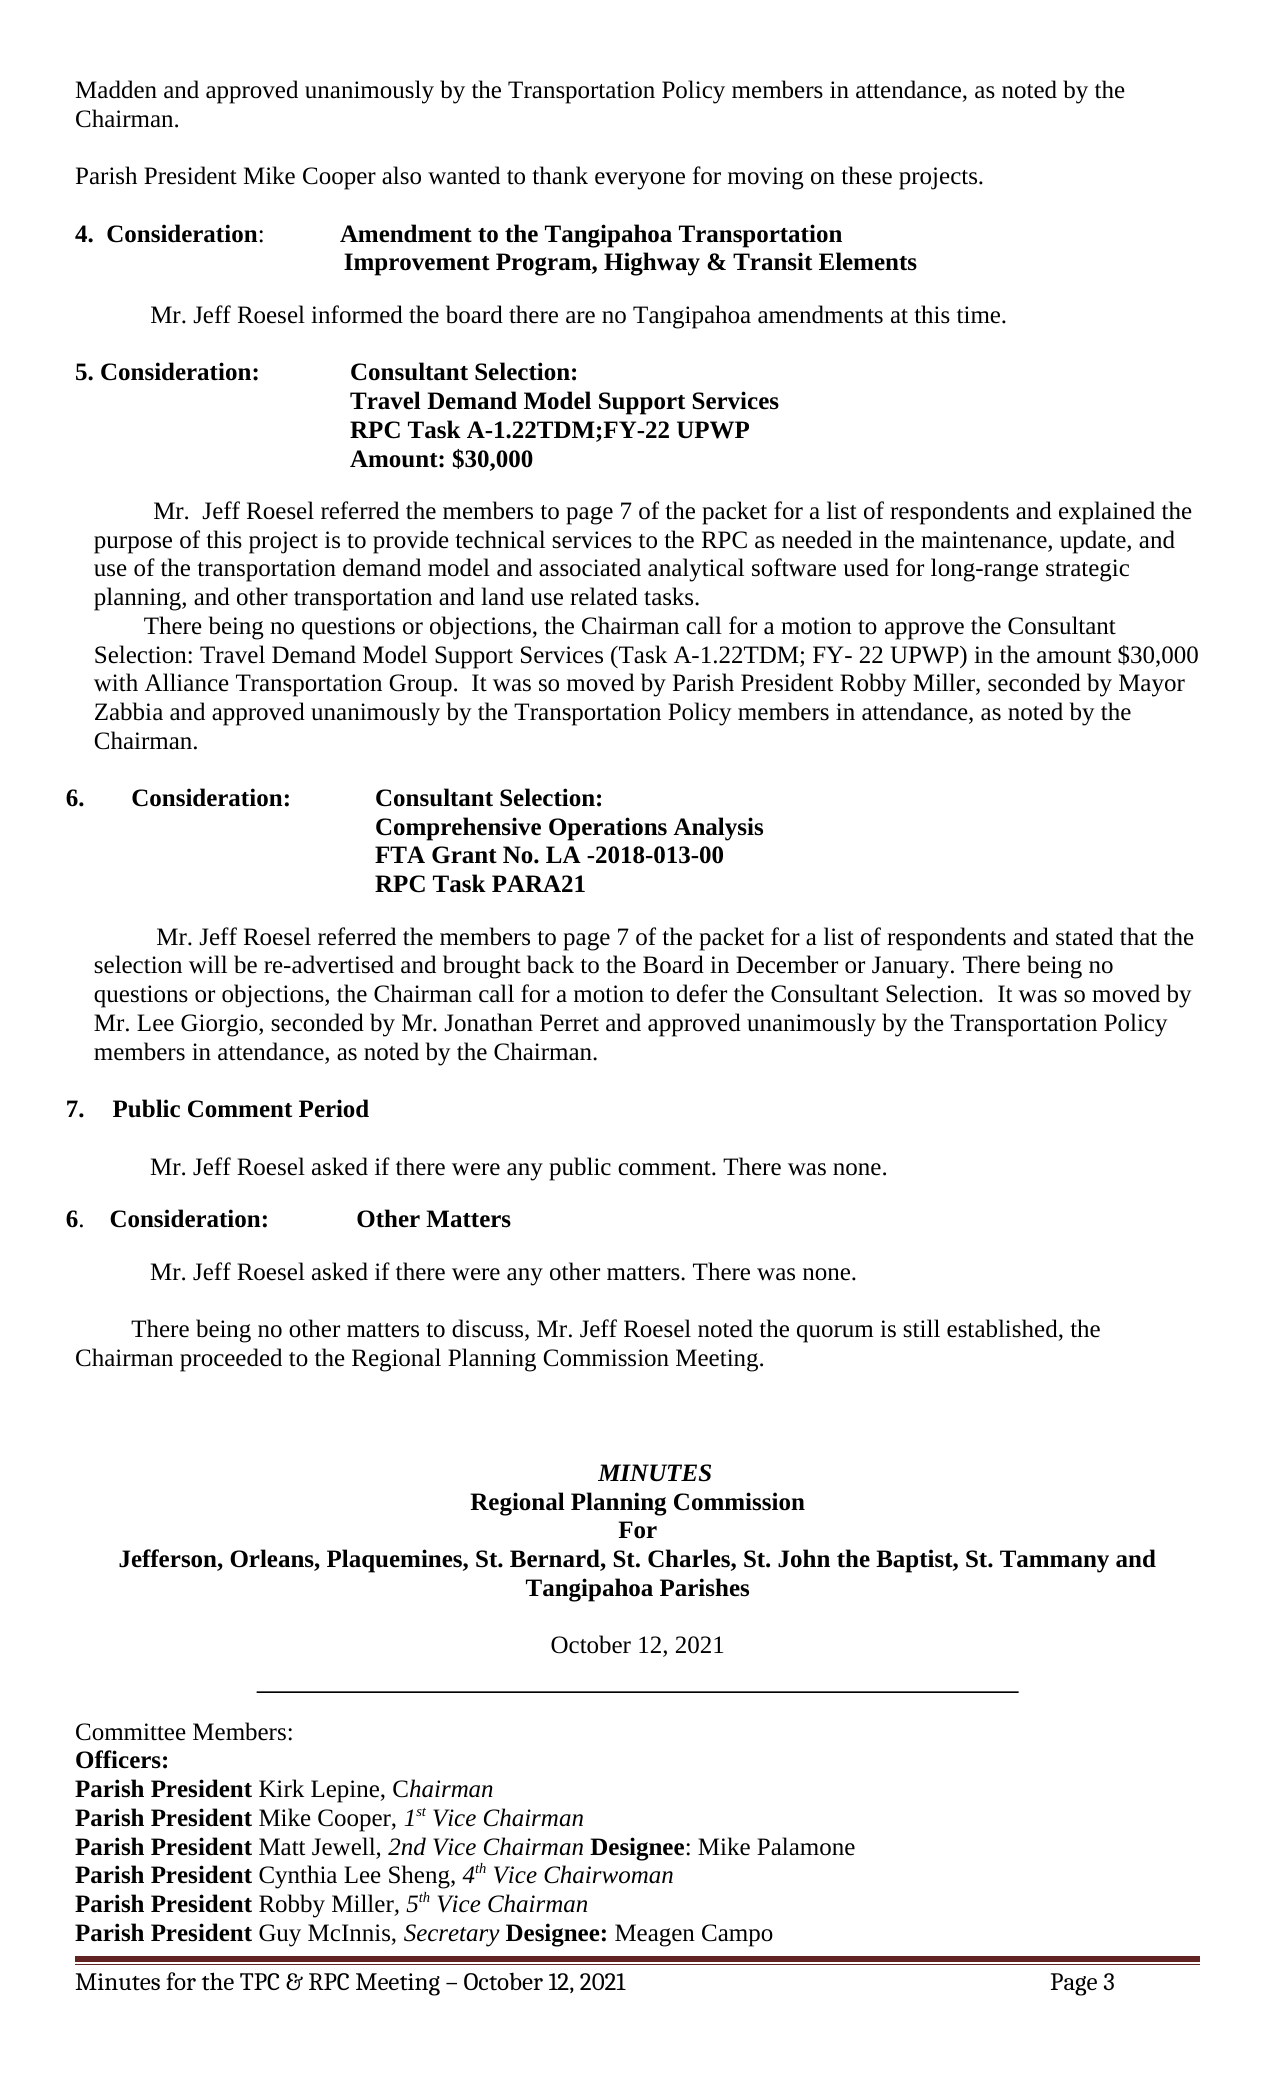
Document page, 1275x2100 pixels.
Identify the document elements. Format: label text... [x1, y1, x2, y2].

text Mr. Jeff Roesel referred the members to page 7 of the packet for a list of respondents and explained the purpose of this project is to provide technical services to the RPC as needed in the maintenance, update, and use of the transportation demand model and associated analytical software used for long-range strategic planning, and other transportation and land use related tasks. [94, 496, 1200, 611]
list 6. Consideration: Other Matters [47, 1204, 1200, 1233]
text There being no other matters to discuss, Mr. Jeff Roesel noted the quorum is still established, the Chairman proceeded to the Regional Planning Commission Meeting. [75, 1314, 1200, 1372]
text 5. Consideration: Consultant Selection: [75, 357, 1200, 386]
text Mr. Jeff Roesel referred the members to page 7 of the packet for a list of respondents and stated that the selection will be re-advertised and brought back to the Board in December or January. There being no questions or objections, the Chairman call for a motion to defer the Consultant Selection. It was so moved by Mr. Lee Giorgio, seconded by Mr. Jonathan Perret and approved unanimously by the Transportation Policy members in attendance, as noted by the Chairman. [94, 922, 1200, 1066]
text October 12, 2021 [75, 1630, 1200, 1659]
text Parish President Matt Jewell, 2nd Vice Chairman Designee: Mike Palamone [75, 1832, 1200, 1860]
text Improvement Program, Highway & Transit Elements [75, 247, 1200, 276]
text Committee Members: [75, 1717, 1200, 1745]
text Jefferson, Orleans, Plaquemines, St. Bernard, St. Charles, St. John the Baptist, St. Tammany and Tangipahoa Parishes [75, 1544, 1200, 1602]
text Parish President Mike Cooper, 1st Vice Chairman [75, 1803, 1200, 1832]
text Parish President Guy McInnis, Secretary Designee: Meagen Campo [75, 1918, 1200, 1947]
text Parish President Robby Miller, 5th Vice Chairman [75, 1889, 1200, 1918]
text Officers: [75, 1745, 1200, 1774]
text Amount: $30,000 [112, 444, 1200, 472]
list Consideration: Consultant Selection: [66, 783, 1200, 812]
text 4. Consideration: Amendment to the Tangipahoa Transportation [56, 219, 1200, 247]
text FTA Grant No. LA -2018-013-00 [375, 841, 1200, 869]
text Travel Demand Model Support Services [300, 386, 1200, 415]
text MINUTES [75, 1458, 1237, 1487]
text Parish President Mike Cooper also wanted to thank everyone for moving on these projects. [75, 161, 1200, 190]
text Comprehensive Operations Analysis [375, 812, 1200, 841]
text RPC Task A-1.22TDM;FY-22 UPWP [112, 415, 1200, 444]
text Parish President Cynthia Lee Sheng, 4th Vice Chairwoman [75, 1860, 1200, 1889]
list Public Comment Period [66, 1094, 1200, 1123]
text RPC Task PARA21 [131, 869, 1200, 898]
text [75, 75, 1200, 132]
text Mr. Jeff Roesel asked if there were any public comment. There was none. [75, 1152, 1200, 1181]
text Mr. Jeff Roesel informed the board there are no Tangipahoa amendments at this time. [75, 300, 1200, 329]
subtitle Regional Planning Commission [75, 1487, 1200, 1515]
text Mr. Jeff Roesel asked if there were any other matters. There was none. [75, 1257, 1200, 1285]
text Parish President Kirk Lepine, Chairman [75, 1774, 1200, 1803]
text For [75, 1515, 1200, 1544]
text There being no questions or objections, the Chairman call for a motion to approve the Consultant Selection: Travel Demand Model Support Services (Task A-1.22TDM; FY- 22 UPWP) in the amount $30,000 with Alliance Transportation Group. It was so moved by Parish President Robby Miller, seconded by Mayor Zabbia and approved unanimously by the Transportation Policy members in attendance, as noted by the Chairman. [94, 611, 1200, 755]
